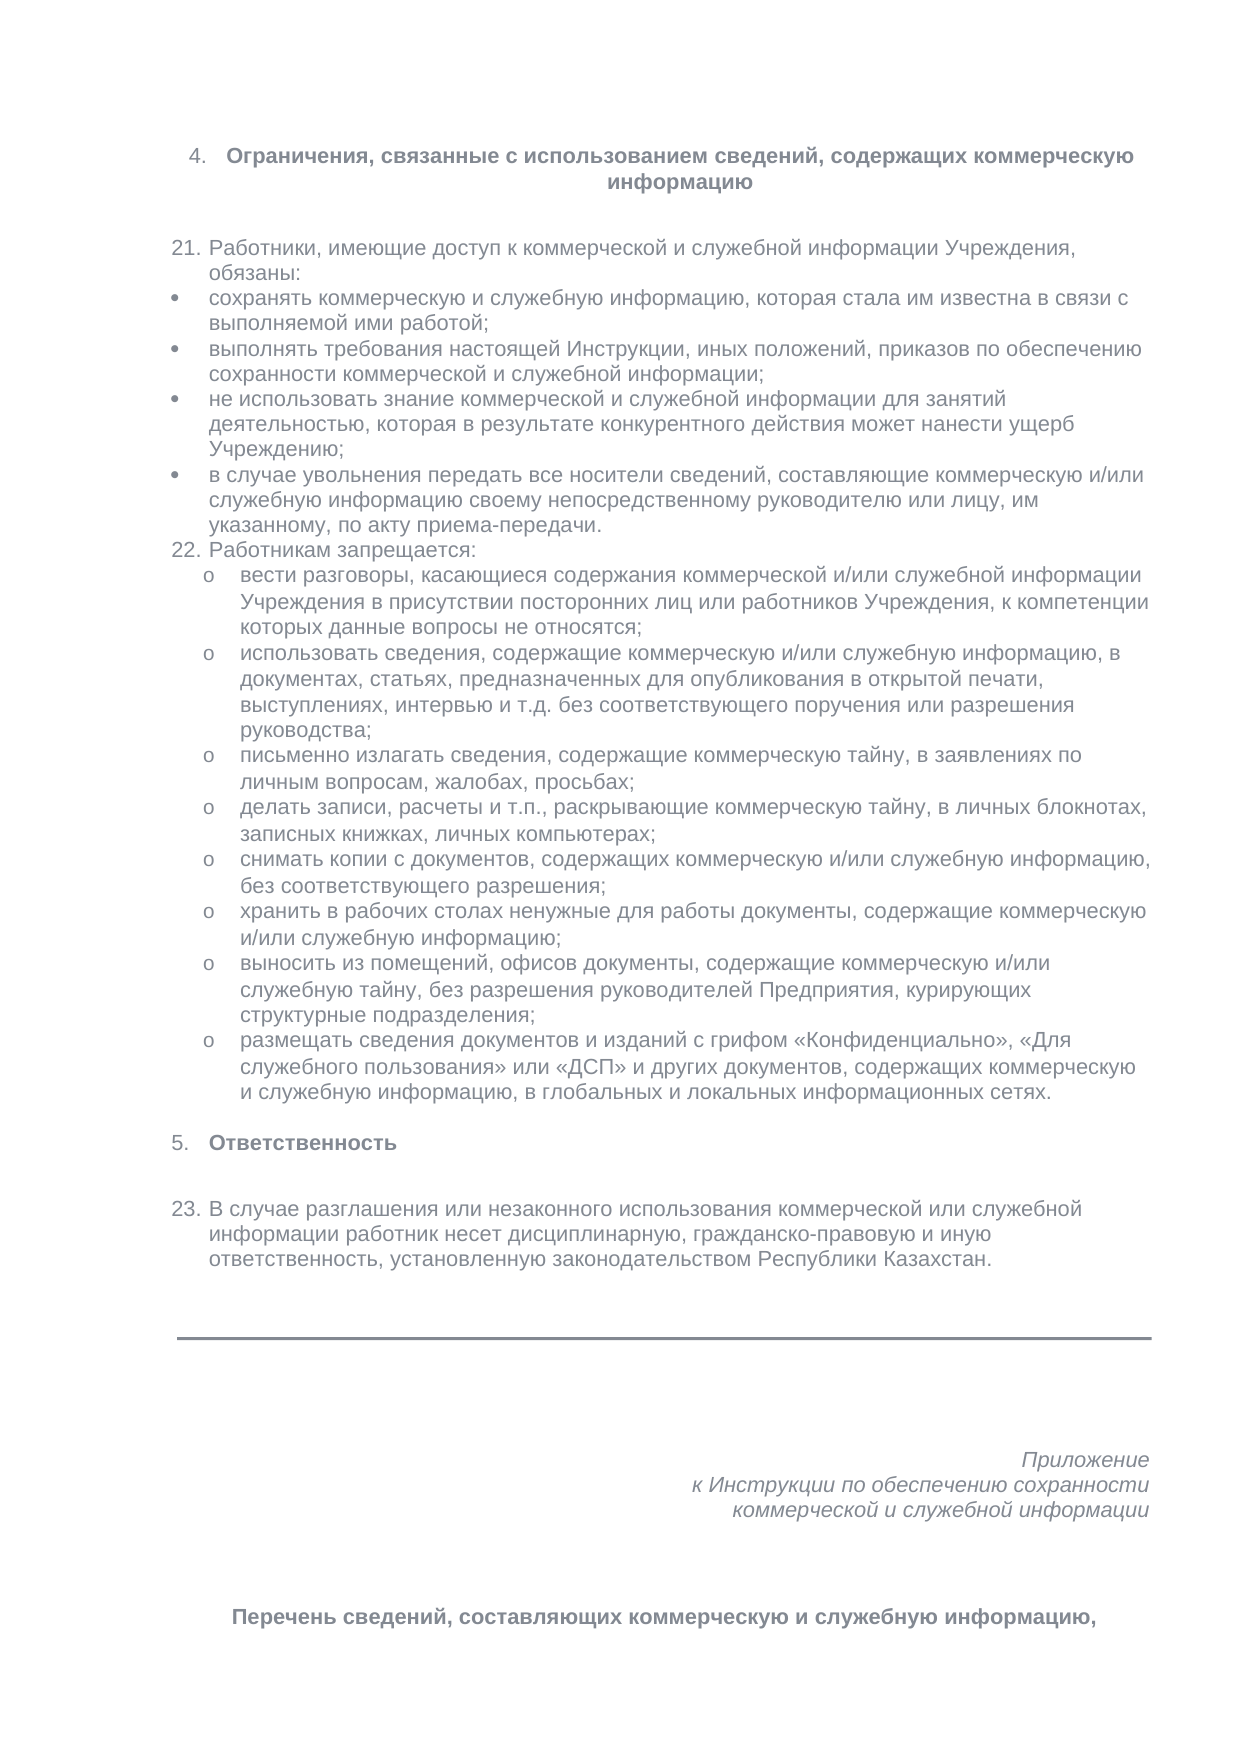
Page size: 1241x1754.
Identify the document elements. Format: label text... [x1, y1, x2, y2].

list письменно излагать сведения, содержащие коммерческую тайну, в заявлениях по личным вопросам, жалобах, просьбах; [202, 742, 1152, 794]
list хранить в рабочих столах ненужные для работы документы, содержащие коммерческую и/или служебную информацию; [202, 898, 1152, 950]
text Перечень сведений, составляющих коммерческую и служебную информацию, [177, 1604, 1152, 1629]
list Работникам запрещается: [171, 537, 1152, 562]
list Ограничения, связанные с использованием сведений, содержащих коммерческую информацию [171, 143, 1152, 194]
list выполнять требования настоящей Инструкции, иных положений, приказов по обеспечению сохранности коммерческой и служебной информации; [171, 335, 1152, 386]
list сохранять коммерческую и служебную информацию, которая стала им известна в связи с выполняемой ими работой; [171, 285, 1152, 335]
list размещать сведения документов и изданий с грифом «Конфиденциально», «Для служебного пользования» или «ДСП» и других документов, содержащих коммерческую и служебную информацию, в глобальных и локальных информационных сетях. [202, 1027, 1152, 1104]
list использовать сведения, содержащие коммерческую и/или служебную информацию, в документах, статьях, предназначенных для опубликования в открытой печати, выступлениях, интервью и т.д. без соответствующего поручения или разрешения руководства; [202, 639, 1152, 742]
list в случае увольнения передать все носители сведений, составляющие коммерческую и/или служебную информацию своему непосредственному руководителю или лицу, им указанному, по акту приема-передачи. [171, 461, 1152, 537]
list выносить из помещений, офисов документы, содержащие коммерческую и/или служебную тайну, без разрешения руководителей Предприятия, курирующих структурные подразделения; [202, 950, 1152, 1027]
list снимать копии с документов, содержащих коммерческую и/или служебную информацию, без соответствующего разрешения; [202, 846, 1152, 898]
list делать записи, расчеты и т.п., раскрывающие коммерческую тайну, в личных блокнотах, записных книжках, личных компьютерах; [202, 794, 1152, 846]
list не использовать знание коммерческой и служебной информации для занятий деятельностью, которая в результате конкурентного действия может нанести ущерб Учреждению; [171, 386, 1152, 461]
list Работники, имеющие доступ к коммерческой и служебной информации Учреждения, обязаны: [171, 234, 1152, 285]
list Ответственность [171, 1129, 1152, 1154]
text Приложение к Инструкции по обеспечению сохранности коммерческой и служебной информации [177, 1447, 1152, 1522]
list В случае разглашения или незаконного использования коммерческой или служебной информации работник несет дисциплинарную, гражданско-правовую и иную ответственность, установленную законодательством Республики Казахстан. [171, 1195, 1152, 1271]
list вести разговоры, касающиеся содержания коммерческой и/или служебной информации Учреждения в присутствии посторонних лиц или работников Учреждения, к компетенции которых данные вопросы не относятся; [202, 562, 1152, 639]
